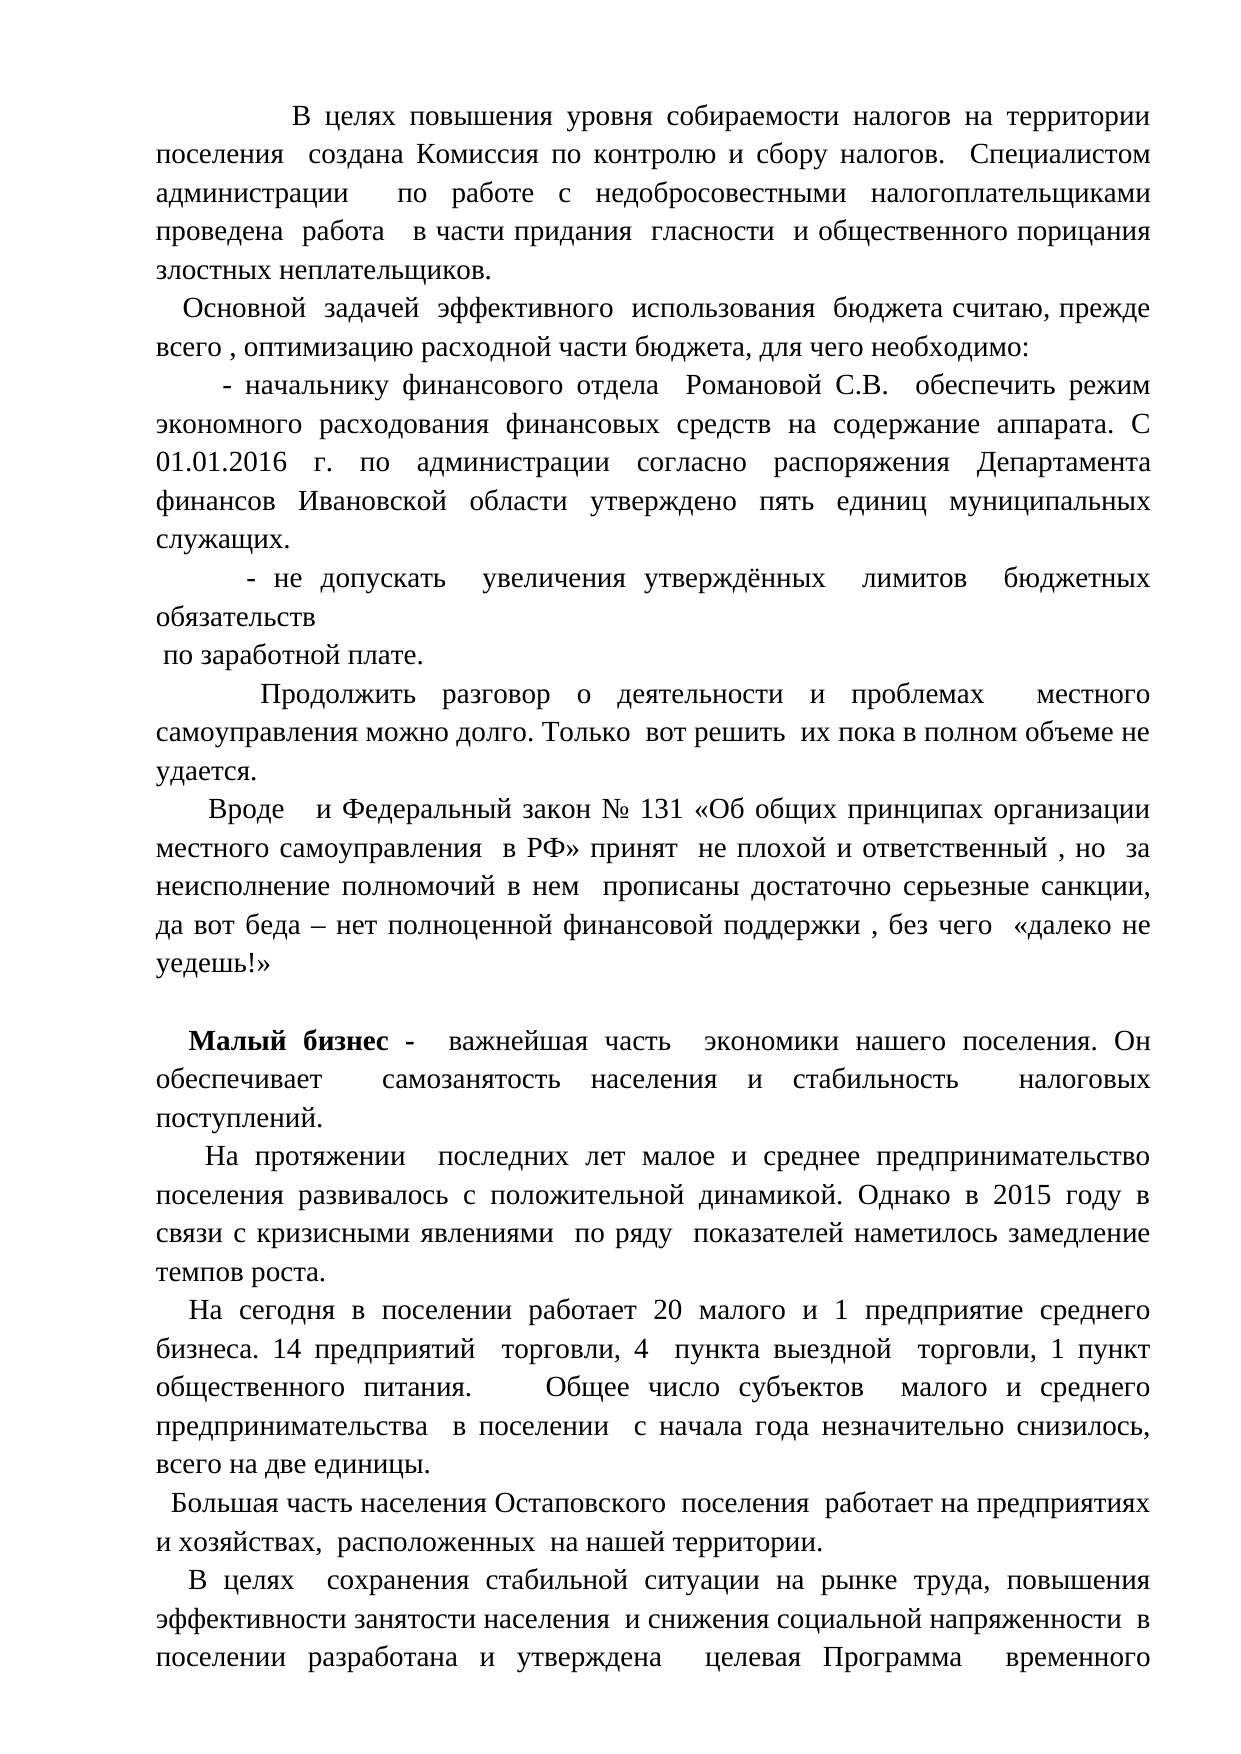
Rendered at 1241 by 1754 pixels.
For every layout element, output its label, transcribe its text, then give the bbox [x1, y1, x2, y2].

text Малый бизнес - важнейшая часть экономики нашего поселения. Он обеспечивает самозанятость населения и стабильность налоговых поступлений. [156, 1023, 1152, 1133]
text Большая часть населения Остаповского поселения работает на предприятиях и хозяйствах, расположенных на нашей территории. [156, 1485, 1152, 1557]
text Вроде и Федеральный закон № 131 «Об общих принципах организации местного самоуправления в РФ» принят не плохой и ответственный , но за неисполнение полномочий в нем прописаны достаточно серьезные санкции, да вот беда – нет полноценной финансовой поддержки , без чего «далеко не уедешь!» [156, 791, 1152, 979]
text по заработной плате. [156, 637, 1152, 671]
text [156, 1562, 1152, 1673]
text Продолжить разговор о деятельности и проблемах местного самоуправления можно долго. Только вот решить их пока в полном объеме не удается. [156, 676, 1152, 786]
text В целях повышения уровня собираемости налогов на территории поселения создана Комиссия по контролю и сбору налогов. Специалистом администрации по работе с недобросовестными налогоплательщиками проведена работа в части придания гласности и общественного порицания злостных неплательщиков. [156, 98, 1152, 285]
text На протяжении последних лет малое и среднее предпринимательство поселения развивалось с положительной динамикой. Однако в 2015 году в связи с кризисными явлениями по ряду показателей наметилось замедление темпов роста. [156, 1138, 1152, 1287]
text На сегодня в поселении работает 20 малого и 1 предприятие среднего бизнеса. 14 предприятий торговли, 4 пункта выездной торговли, 1 пункт общественного питания. Общее число субъектов малого и среднего предпринимательства в поселении с начала года незначительно снизилось, всего на две единицы. [156, 1292, 1152, 1480]
text - начальнику финансового отдела Романовой С.В. обеспечить режим экономного расходования финансовых средств на содержание аппарата. С 01.01.2016 г. по администрации согласно распоряжения Департамента финансов Ивановской области утверждено пять единиц муниципальных служащих. [156, 367, 1152, 555]
text Основной задачей эффективного использования бюджета считаю, прежде всего , оптимизацию расходной части бюджета, для чего необходимо: [156, 290, 1152, 362]
text - не допускать увеличения утверждённых лимитов бюджетных обязательств [156, 560, 1152, 632]
